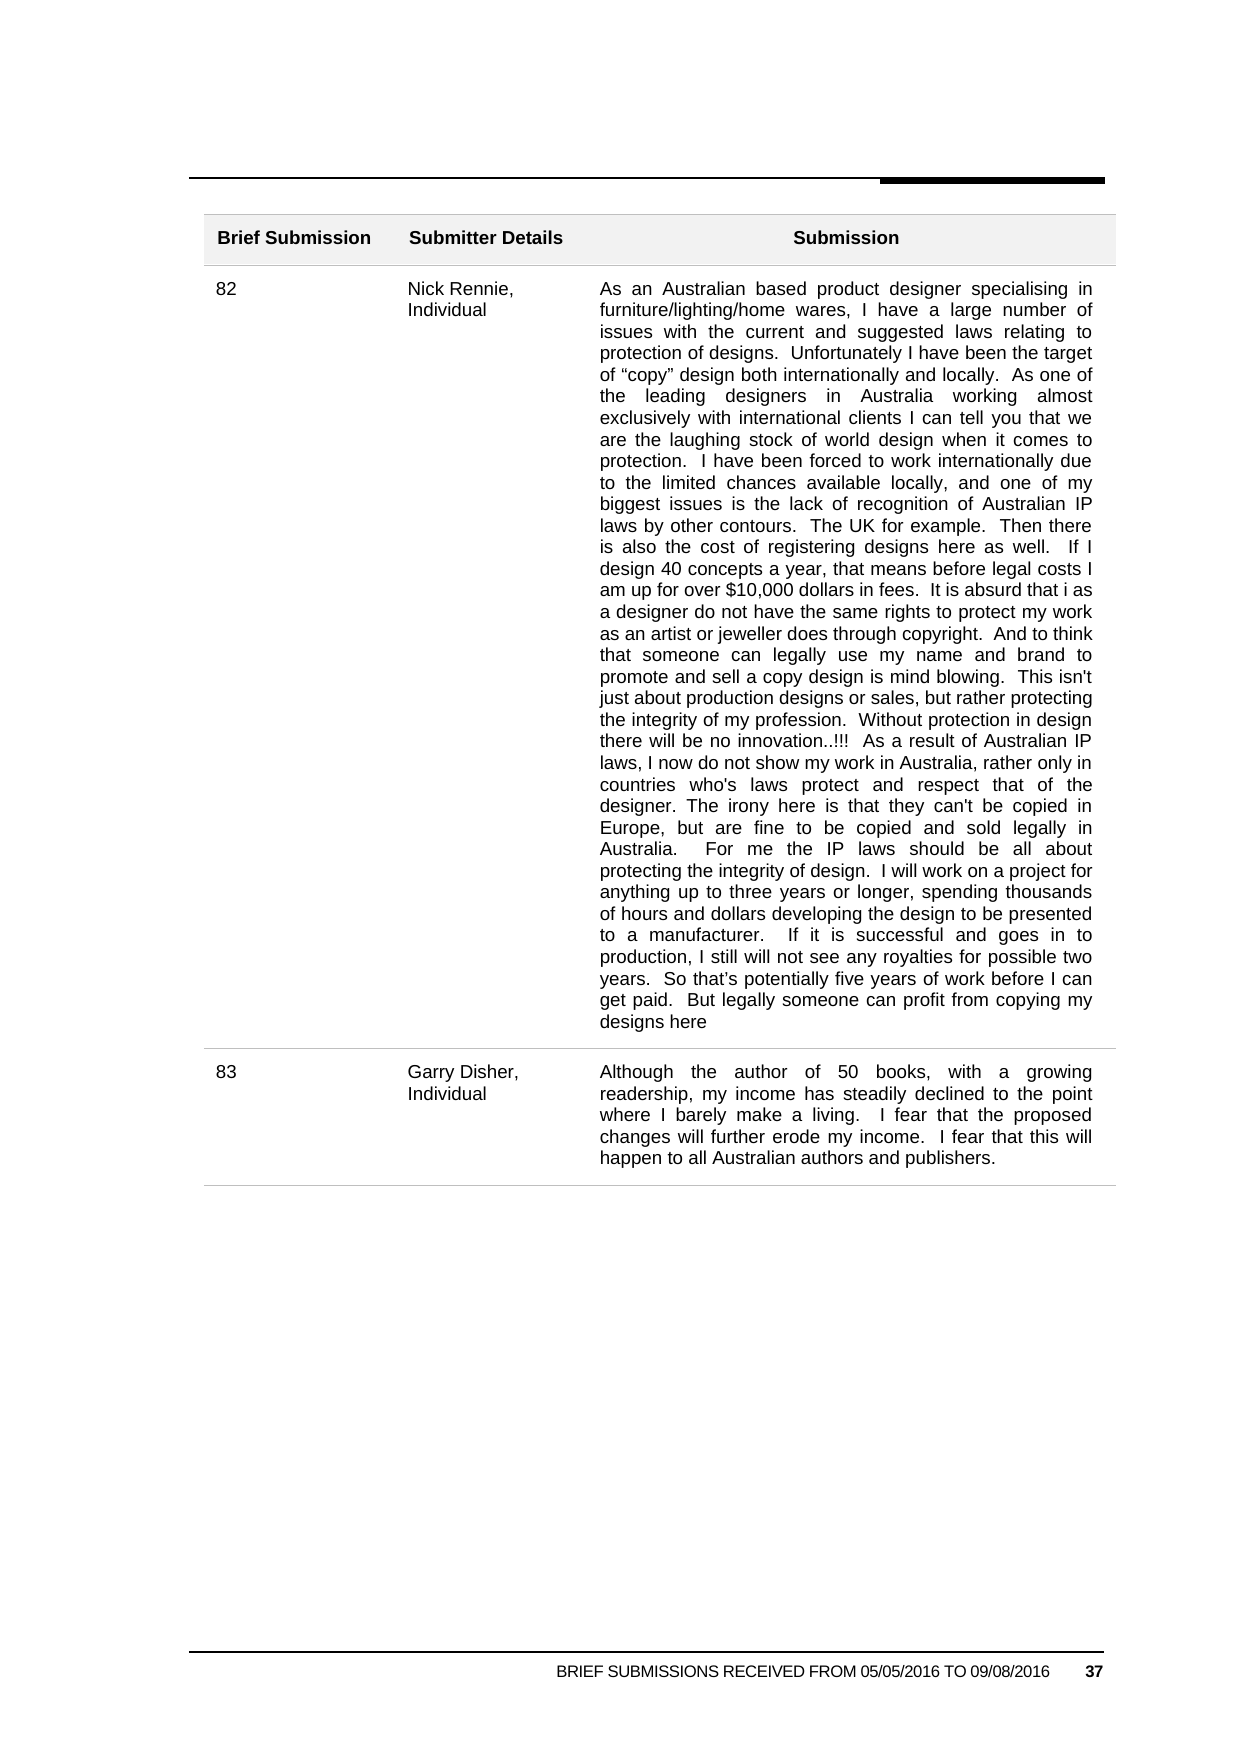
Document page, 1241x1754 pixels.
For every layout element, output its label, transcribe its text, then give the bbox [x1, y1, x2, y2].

table_cell As an Australian based product designer specialising in furniture/lighting/home wares, I have a large number of issues with the current and suggested laws relating to protection of designs. Unfortunately I have been the target of “copy” design both internationally and locally. As one of the leading designers in Australia working almost exclusively with international clients I can tell you that we are the laughing stock of world design when it comes to protection. I have been forced to work internationally due to the limited chances available locally, and one of my biggest issues is the lack of recognition of Australian IP laws by other contours. The UK for example. Then there is also the cost of registering designs here as well. If I design 40 concepts a year, that means before legal costs I am up for over $10,000 dollars in fees. It is absurd that i as a designer do not have the same rights to protect my work as an artist or jeweller does through copyright. And to think that someone can legally use my name and brand to promote and sell a copy design is mind blowing. This isn't just about production designs or sales, but rather protecting the integrity of my profession. Without protection in design there will be no innovation..!!! As a result of Australian IP laws, I now do not show my work in Australia, rather only in countries who's laws protect and respect that of the designer. The irony here is that they can't be copied in Europe, but are fine to be copied and sold legally in Australia. For me the IP laws should be all about protecting the integrity of design. I will work on a project for anything up to three years or longer, spending thousands of hours and dollars developing the design to be presented to a manufacturer. If it is successful and goes in to production, I still will not see any royalties for possible two years. So that’s potentially five years of work before I can get paid. But legally someone can profit from copying my designs here [588, 266, 1116, 1048]
table_header Submission [588, 215, 1116, 264]
table_header Brief Submission [204, 215, 396, 264]
table_header Submitter Details [396, 215, 588, 264]
table_cell Garry Disher, Individual [396, 1049, 588, 1184]
table_cell 82 [204, 266, 396, 1048]
table_cell Although the author of 50 books, with a growing readership, my income has steadily declined to the point where I barely make a living. I fear that the proposed changes will further erode my income. I fear that this will happen to all Australian authors and publishers. [588, 1049, 1116, 1184]
table_cell Nick Rennie, Individual [396, 266, 588, 1048]
table_cell 83 [204, 1049, 396, 1184]
